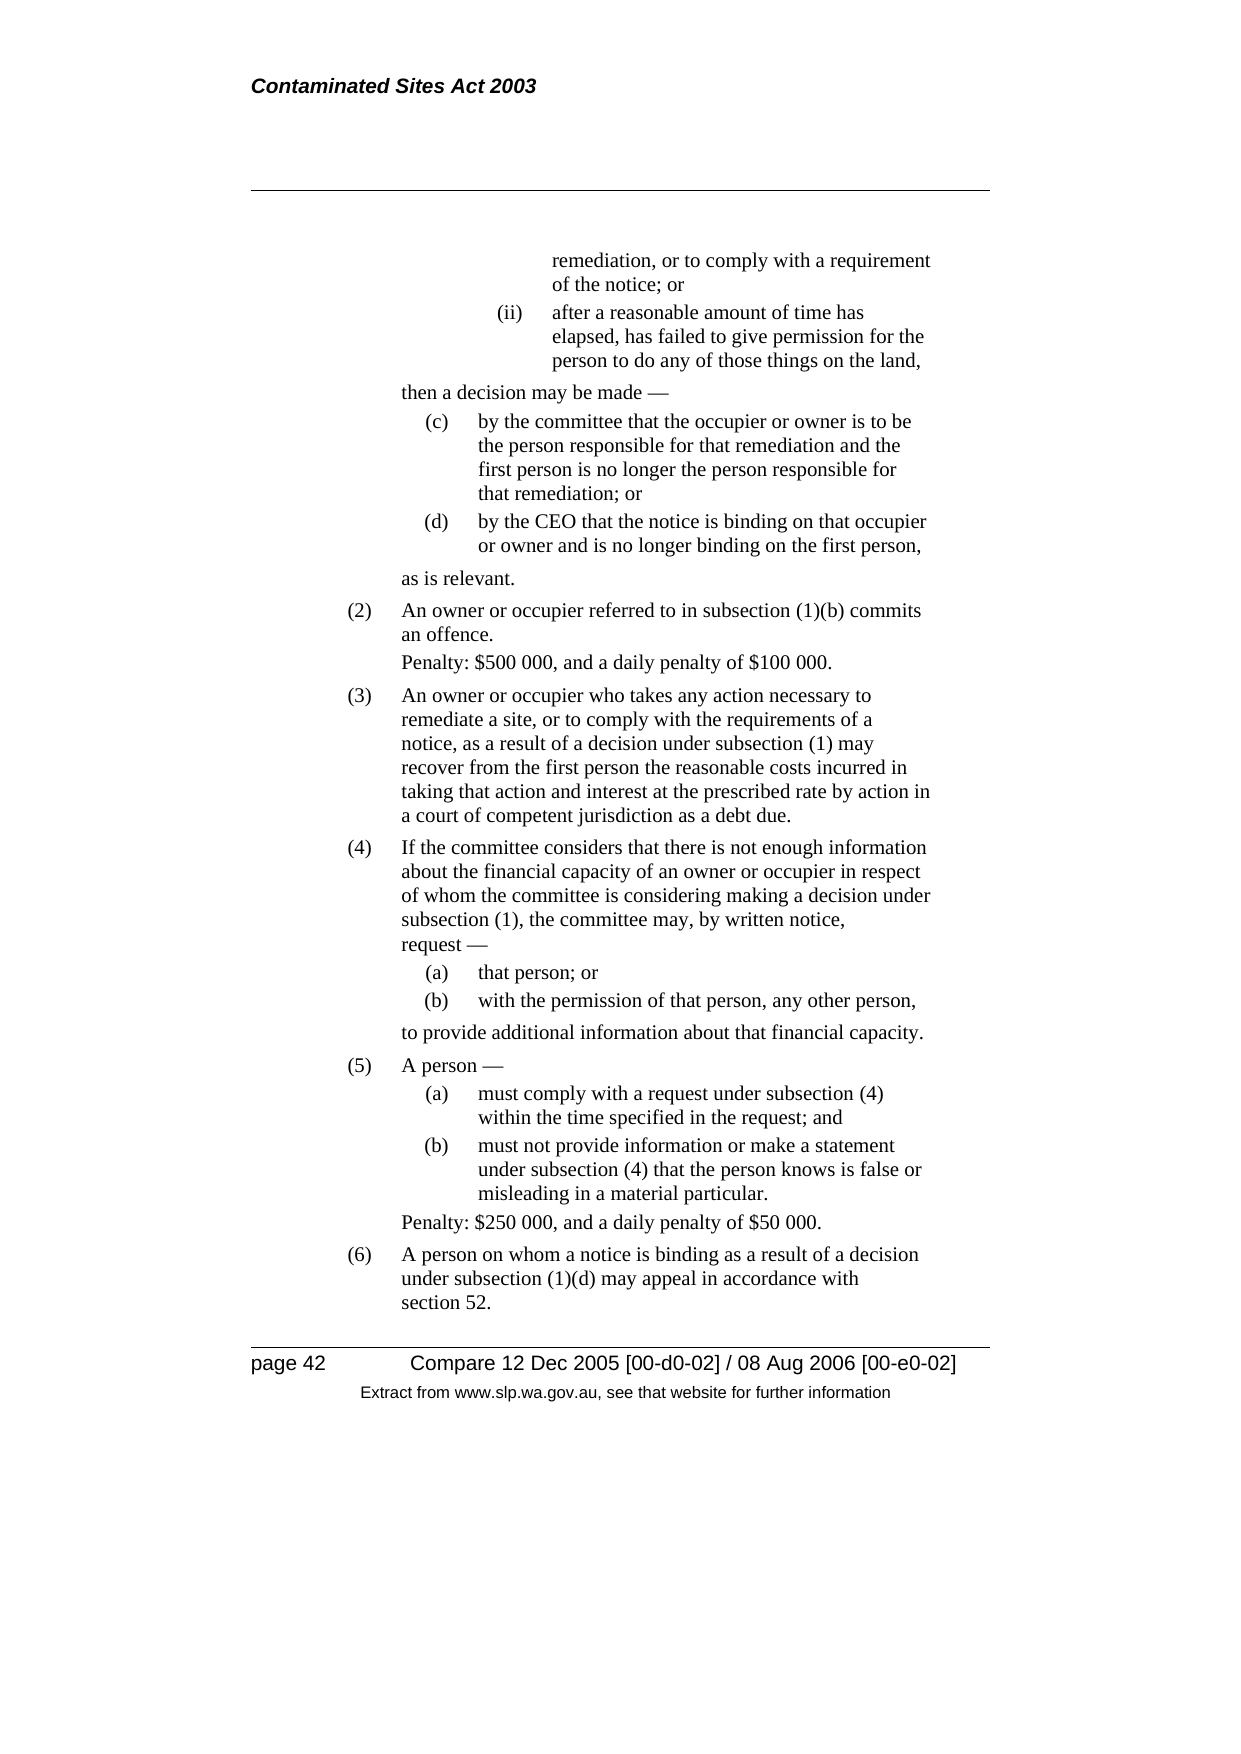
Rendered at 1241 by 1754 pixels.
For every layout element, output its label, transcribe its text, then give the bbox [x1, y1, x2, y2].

text (d) by the CEO that the notice is binding on that occupier or owner and is no longer binding on the first person, [389, 509, 931, 557]
text (6) A person on whom a notice is binding as a result of a decision under subsection (1)(d) may appeal in accordance with section 52. [312, 1242, 931, 1314]
text (2) An owner or occupier referred to in subsection (1)(b) commits an offence. [312, 598, 931, 646]
text (4) If the committee considers that there is not enough information about the financial capacity of an owner or occupier in respect of whom the committee is considering making a decision under subsection (1), the committee may, by written notice, request — [312, 835, 931, 956]
text (3) An owner or occupier who takes any action necessary to remediate a site, or to comply with the requirements of a notice, as a result of a decision under subsection (1) may recover from the first person the reasonable costs incurred in taking that action and interest at the prescribed rate by action in a court of competent jurisdiction as a debt due. [312, 682, 931, 827]
text as is relevant. [312, 565, 931, 589]
text (5) A person — [312, 1053, 931, 1077]
text (a) that person; or [389, 960, 931, 984]
text (ii) after a reasonable amount of time has elapsed, has failed to give permission for the person to do any of those things on the land, [463, 300, 931, 372]
text Penalty: $500 000, and a daily penalty of $100 000. [336, 650, 931, 674]
text (c) by the committee that the occupier or owner is to be the person responsible for that remediation and the first person is no longer the person responsible for that remediation; or [389, 408, 931, 505]
text Penalty: $250 000, and a daily penalty of $50 000. [336, 1209, 931, 1234]
text then a decision may be made — [312, 380, 931, 404]
text (b) with the permission of that person, any other person, [389, 988, 931, 1012]
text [463, 247, 931, 296]
text (a) must comply with a request under subsection (4) within the time specified in the request; and [389, 1081, 931, 1129]
text to provide additional information about that financial capacity. [312, 1020, 931, 1044]
text (b) must not provide information or make a statement under subsection (4) that the person knows is false or misleading in a material particular. [389, 1133, 931, 1205]
